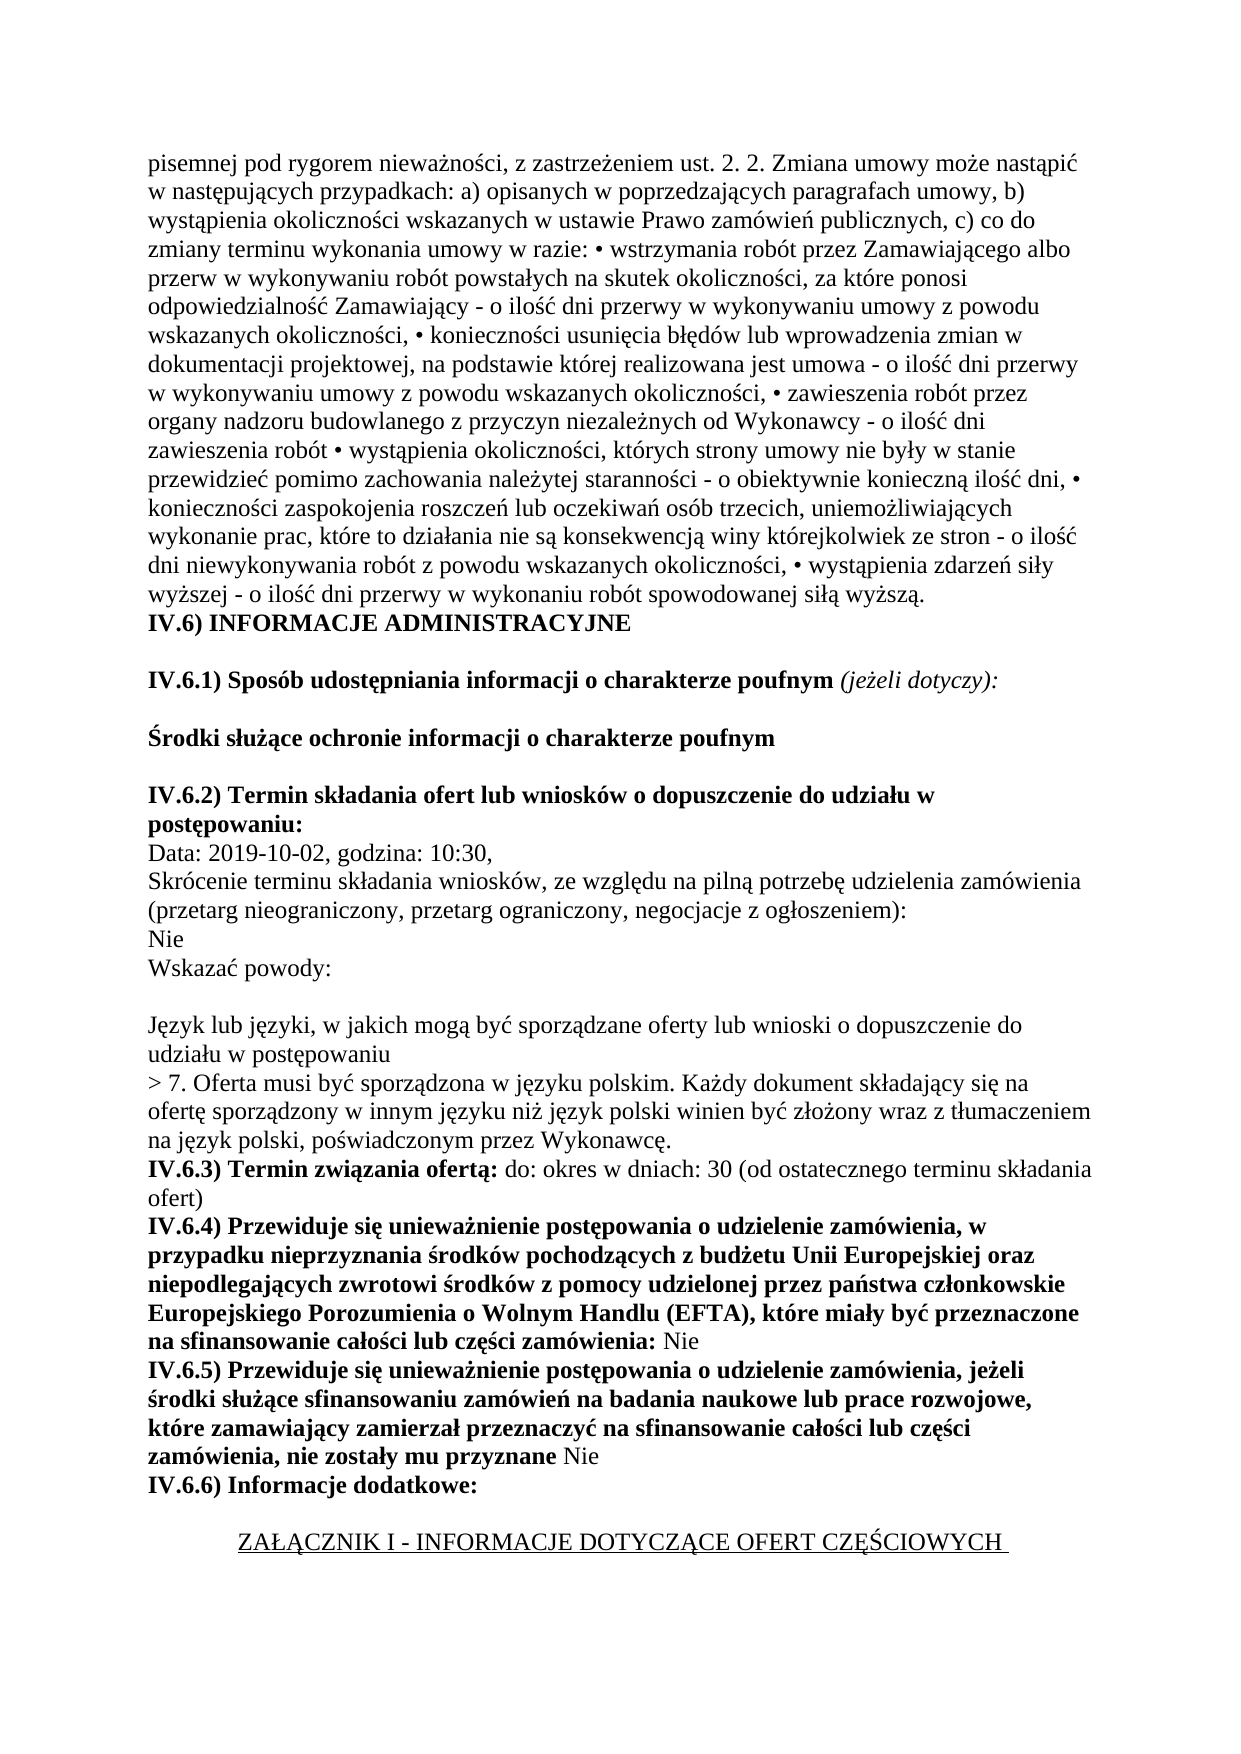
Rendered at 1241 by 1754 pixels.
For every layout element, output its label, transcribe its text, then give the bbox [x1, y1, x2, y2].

text ZAŁĄCZNIK I - INFORMACJE DOTYCZĄCE OFERT CZĘŚCIOWYCH [148, 1527, 1093, 1556]
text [148, 148, 1093, 1527]
